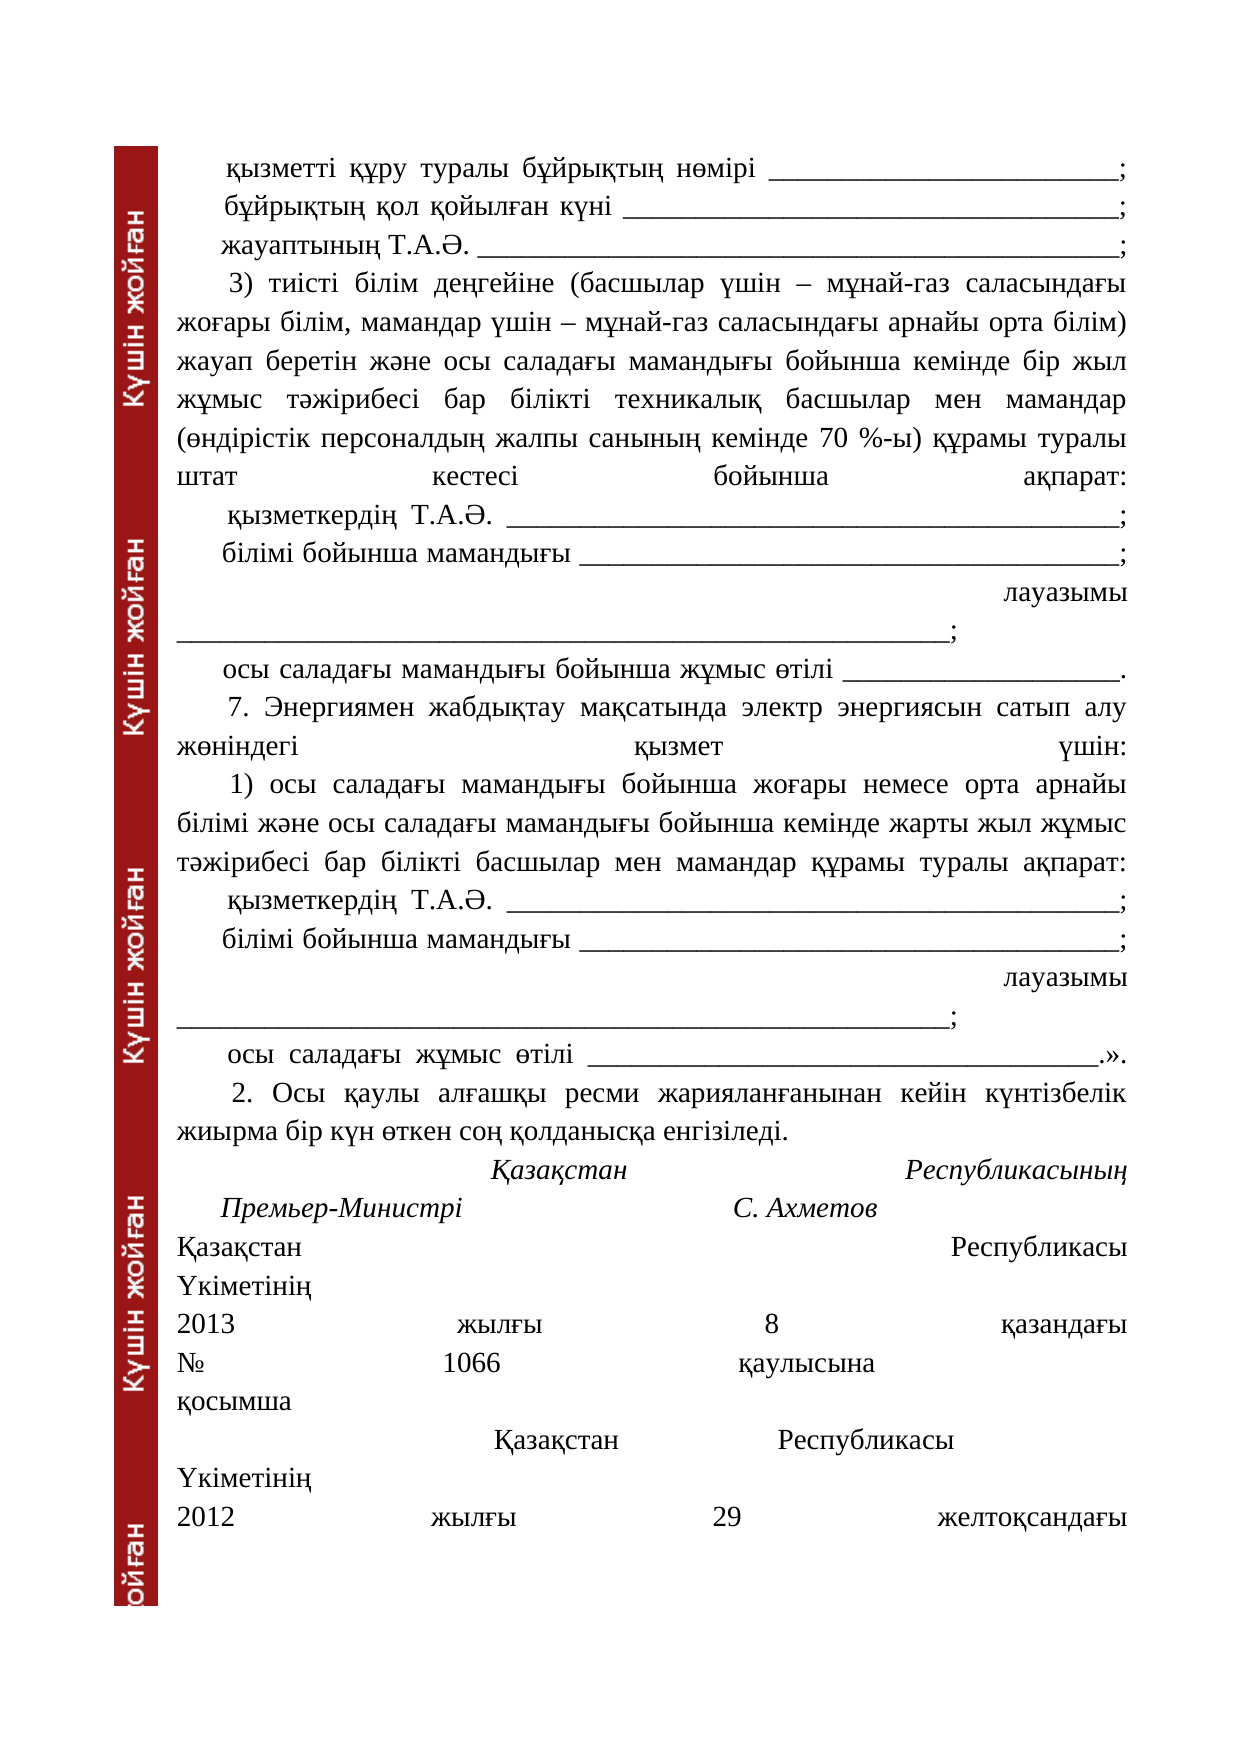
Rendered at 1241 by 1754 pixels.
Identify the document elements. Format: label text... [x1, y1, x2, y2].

picture [114, 1417, 158, 1422]
picture [114, 146, 158, 150]
text Қазақстан Республикасы Үкіметінің 2012 жылғы 29 желтоқсандағы № 1796 қаулысымен бекітілген [112, 1422, 1128, 1532]
picture [114, 1147, 158, 1152]
text Қазақстан Республикасы Үкіметінің 2013 жылғы 8 қазандағы № 1066 қаулысына қосымша [112, 1229, 1128, 1417]
picture [114, 1224, 158, 1229]
picture [114, 1532, 158, 1606]
text Қазақстан Республикасының Премьер-Министрі С. Ахметов [112, 1152, 1128, 1224]
